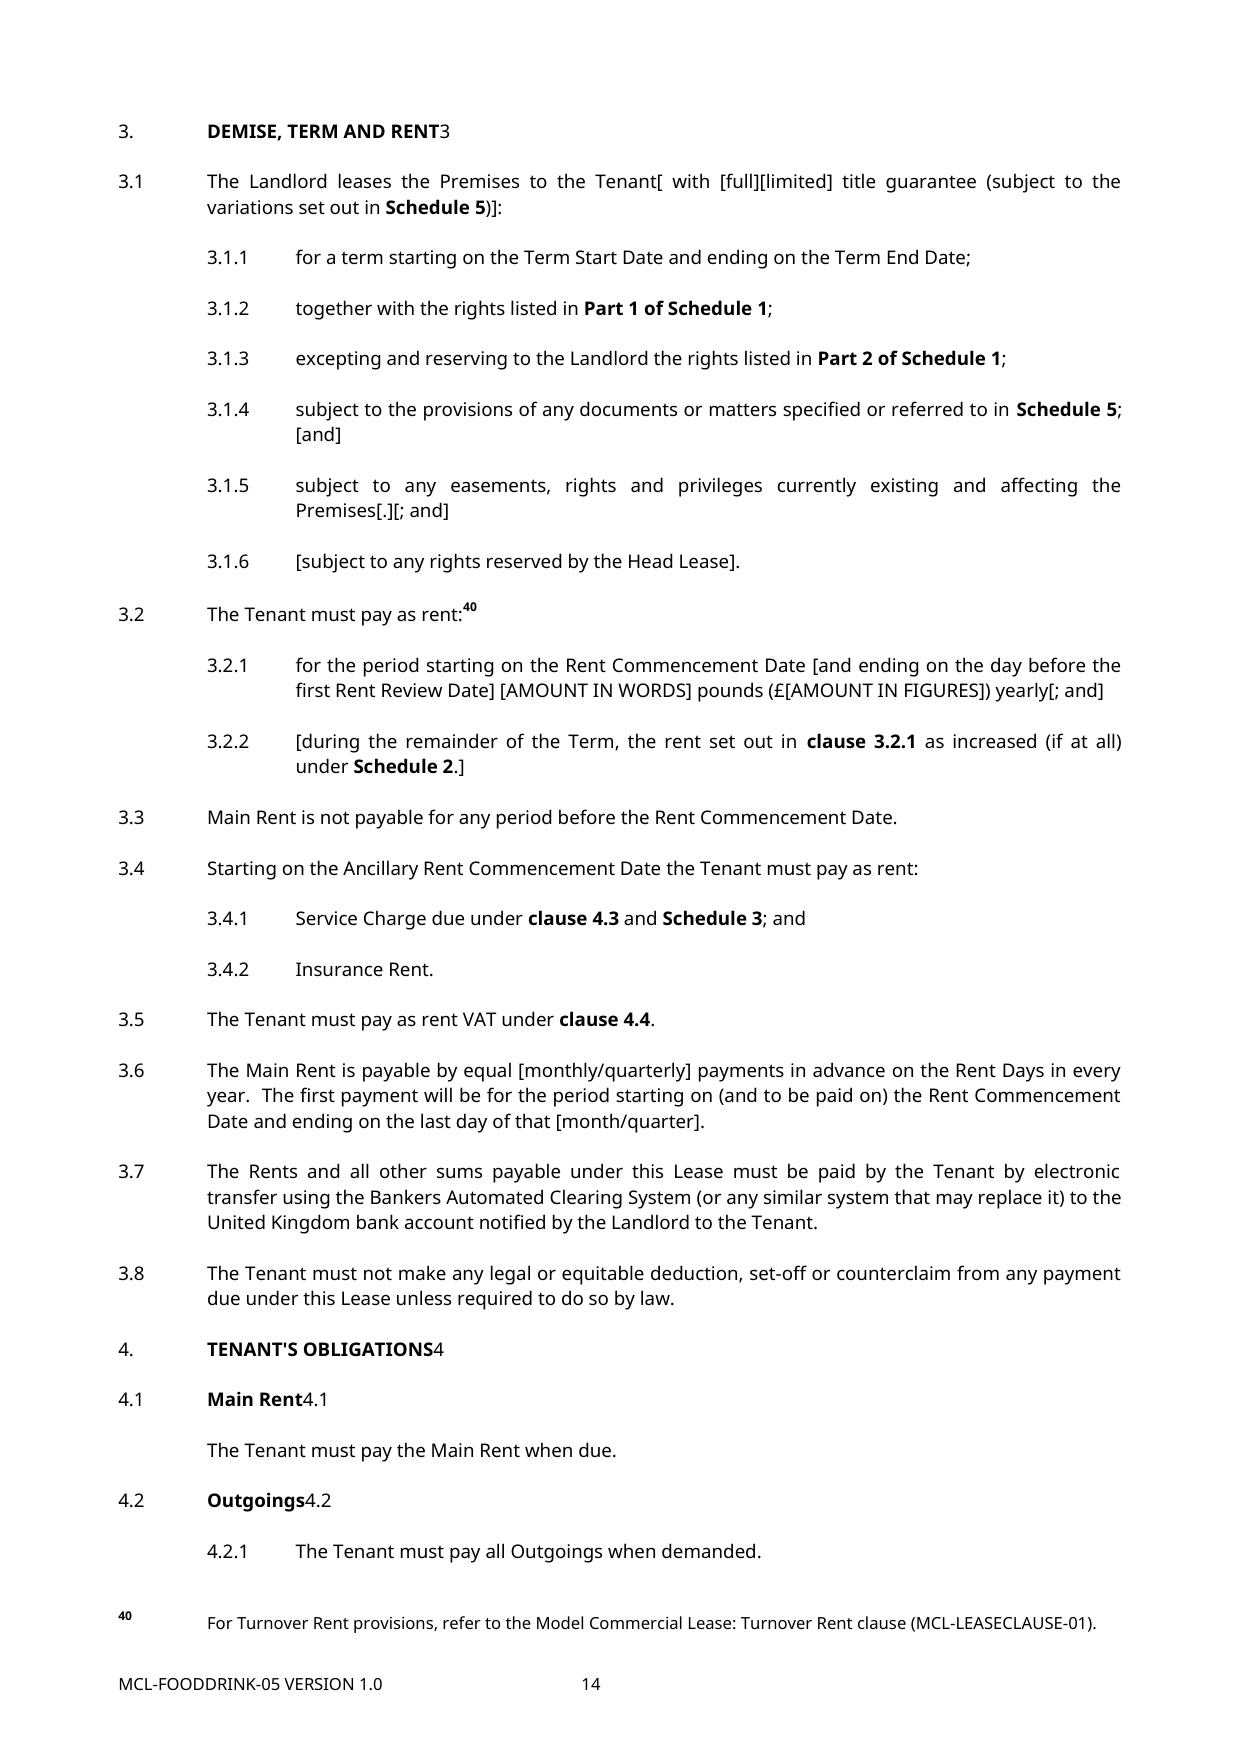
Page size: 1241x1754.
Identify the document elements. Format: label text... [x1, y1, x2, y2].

text excepting and reserving to the Landlord the rights listed in ‎Part 2 of Schedule ‎1; [207, 346, 1122, 371]
text The Tenant must pay the Main Rent when due. [207, 1437, 1122, 1463]
text The Tenant must pay all Outgoings when demanded. [207, 1538, 1122, 1564]
text The Main Rent is payable by equal [monthly/quarterly] payments in advance on the Rent Days in every year. The first payment will be for the period starting on (and to be paid on) the Rent Commencement Date and ending on the last day of that [month/quarter]. [118, 1057, 1122, 1133]
text [subject to any rights reserved by the Head Lease]. [207, 548, 1122, 574]
text Service Charge due under clause ‎4.3 and Schedule ‎3; and [207, 905, 1122, 931]
text for the period starting on the Rent Commencement Date [and ending on the day before the first Rent Review Date] [AMOUNT IN WORDS] pounds (£[AMOUNT IN FIGURES]) yearly[; and] [207, 652, 1122, 703]
text for a term starting on the Term Start Date and ending on the Term End Date; [207, 245, 1122, 270]
text Main Rent is not payable for any period before the Rent Commencement Date. [118, 804, 1122, 830]
text Insurance Rent. [207, 956, 1122, 981]
text together with the rights listed in ‎Part 1 of Schedule ‎1; [207, 295, 1122, 321]
text The Tenant must pay as rent VAT under clause ‎4.4. [118, 1006, 1122, 1032]
text The Rents and all other sums payable under this Lease must be paid by the Tenant by electronic transfer using the Bankers Automated Clearing System (or any similar system that may replace it) to the United Kingdom bank account notified by the Landlord to the Tenant. [118, 1158, 1122, 1235]
text The Tenant must not make any legal or equitable deduction, set-off or counterclaim from any payment due under this Lease unless required to do so by law. [118, 1260, 1122, 1311]
text subject to any easements, rights and privileges currently existing and affecting the Premises[.][; and] [207, 472, 1122, 523]
text subject to the provisions of any documents or matters specified or referred to in Schedule ‎5; [and] [207, 396, 1122, 447]
text Starting on the Ancillary Rent Commencement Date the Tenant must pay as rent: [118, 855, 1122, 880]
text The Tenant must pay as rent: [118, 599, 1122, 627]
